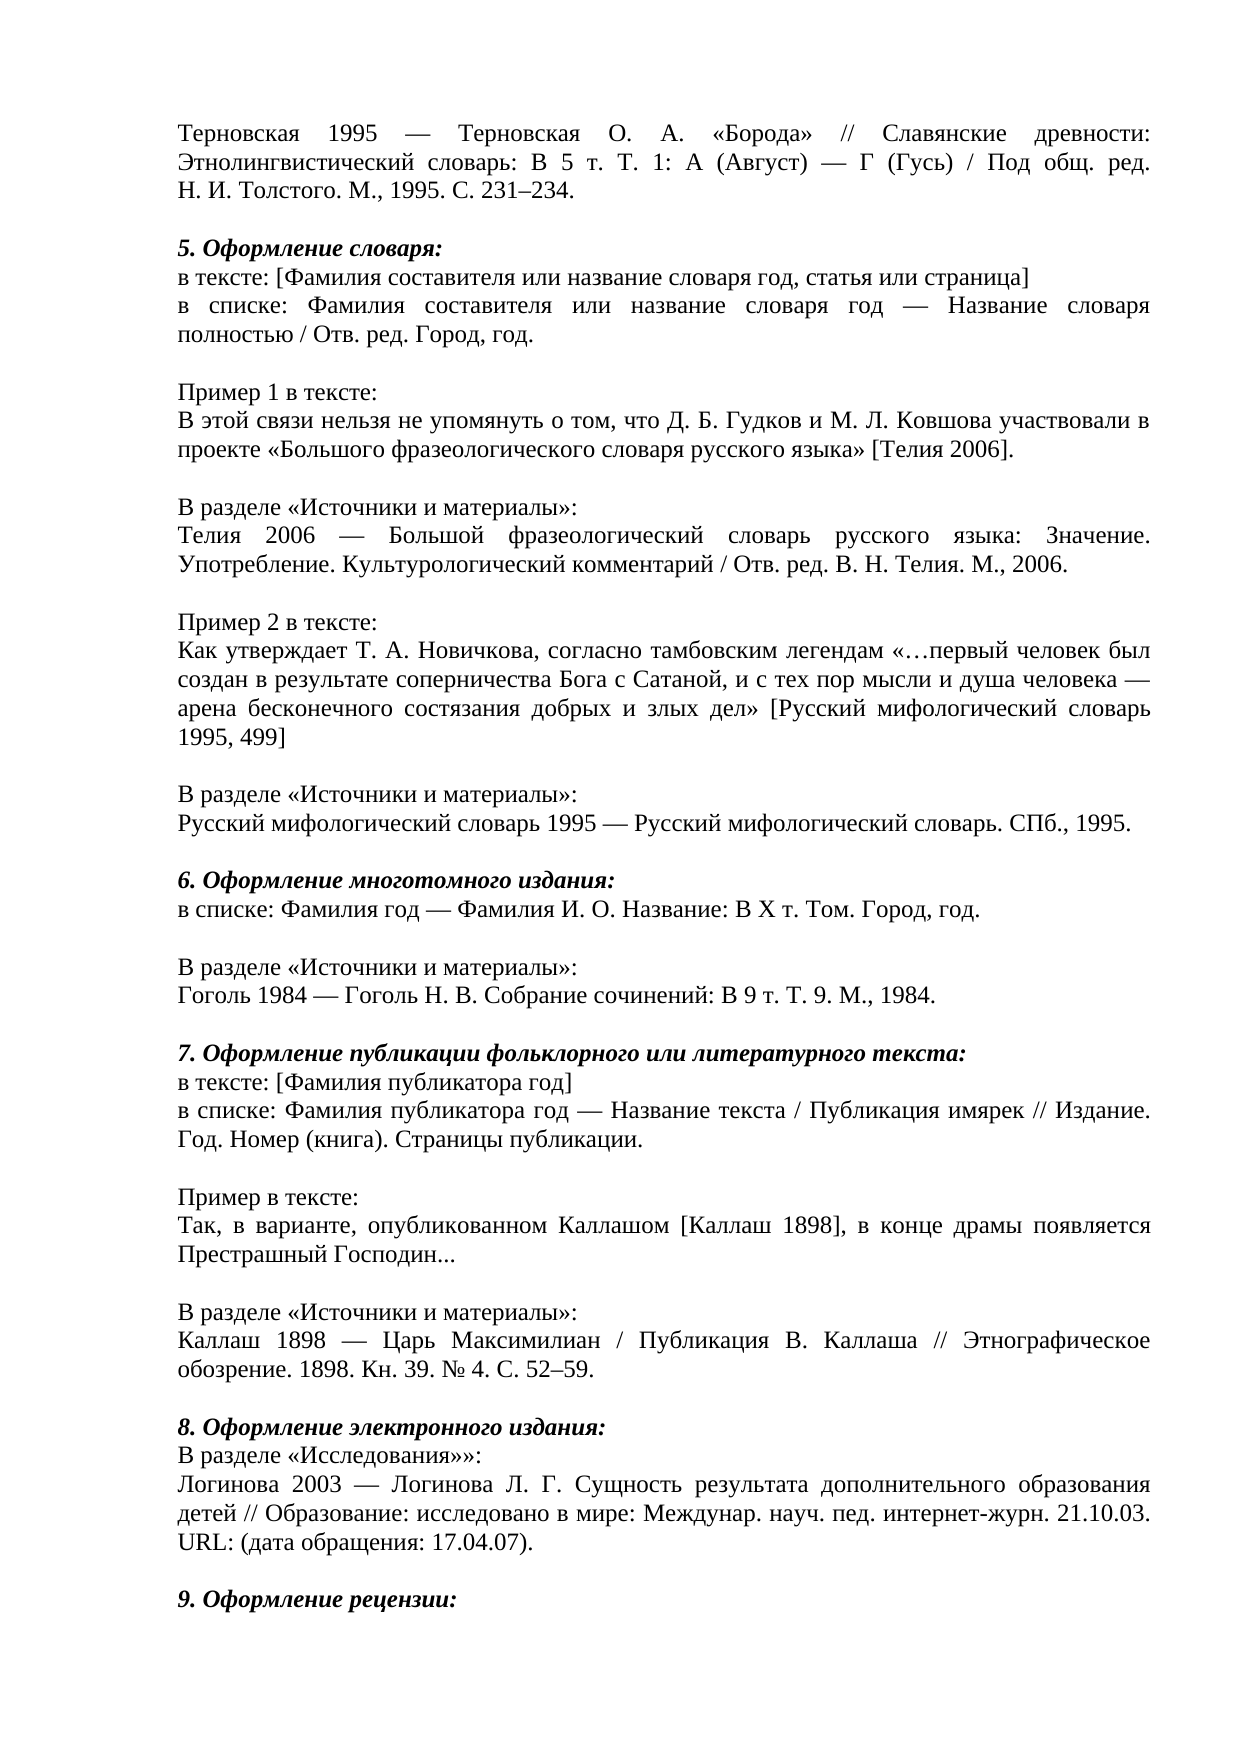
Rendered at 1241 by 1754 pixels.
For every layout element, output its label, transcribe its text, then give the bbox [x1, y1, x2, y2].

text 5. Оформление словаря: [177, 233, 1152, 262]
text Пример в тексте: [177, 1182, 1152, 1211]
text 9. Оформление рецензии: [177, 1584, 1152, 1613]
text В разделе «Исследования»»: [177, 1441, 1152, 1469]
text Гоголь 1984 — Гоголь Н. В. Собрание сочинений: В 9 т. Т. 9. М., 1984. [177, 981, 1152, 1009]
text В разделе «Источники и материалы»: [177, 492, 1152, 521]
text Терновская 1995 — Терновская О. А. «Борода» // Славянские древности: Этнолингвистический словарь: В 5 т. Т. 1: А (Август) — Г (Гусь) / Под общ. ред. Н. И. Толстого. М., 1995. С. 231–234. [177, 118, 1152, 204]
text В этой связи нельзя не упомянуть о том, что Д. Б. Гудков и М. Л. Ковшова участвовали в проекте «Большого фразеологического словаря русского языка» [Телия 2006]. [177, 406, 1152, 463]
text 7. Оформление публикации фольклорного или литературного текста: [177, 1038, 1152, 1067]
text Как утверждает Т. А. Новичкова, согласно тамбовским легендам «…первый человек был создан в результате соперничества Бога с Сатаной, и с тех пор мысли и душа человека — арена бесконечного состязания добрых и злых дел» [Русский мифологический словарь 1995, 499] [177, 636, 1152, 751]
text в списке: Фамилия публикатора год — Название текста / Публикация имярек // Издание. Год. Номер (книга). Страницы публикации. [177, 1096, 1152, 1153]
text 6. Оформление многотомного издания: [177, 866, 1152, 894]
text В разделе «Источники и материалы»: [177, 923, 1152, 981]
text В разделе «Источники и материалы»: [177, 1297, 1152, 1326]
text в тексте: [Фамилия составителя или название словаря год, статья или страница] [177, 262, 1152, 291]
text Телия 2006 — Большой фразеологический словарь русского языка: Значение. Употребление. Культурологический комментарий / Отв. ред. В. Н. Телия. М., 2006. [177, 521, 1152, 578]
text Русский мифологический словарь 1995 — Русский мифологический словарь. СПб., 1995. [177, 808, 1152, 837]
text Пример 2 в тексте: [177, 607, 1152, 636]
text Каллаш 1898 — Царь Максимилиан / Публикация В. Каллаша // Этнографическое обозрение. 1898. Кн. 39. № 4. С. 52–59. [177, 1326, 1152, 1383]
text Пример 1 в тексте: [177, 377, 1152, 406]
text Логинова 2003 — Логинова Л. Г. Сущность результата дополнительного образования детей // Образование: исследовано в мире: Междунар. науч. пед. интернет-журн. 21.10.03. URL: (дата обращения: 17.04.07). [177, 1469, 1152, 1556]
text в тексте: [Фамилия публикатора год] [177, 1067, 1152, 1096]
text 8. Оформление электронного издания: [177, 1412, 1152, 1441]
text в списке: Фамилия составителя или название словаря год — Название словаря полностью / Отв. ред. Город, год. [177, 291, 1152, 348]
text В разделе «Источники и материалы»: [177, 779, 1152, 808]
text в списке: Фамилия год — Фамилия И. О. Название: В Х т. Том. Город, год. [177, 894, 1152, 923]
text Так, в варианте, опубликованном Каллашом [Каллаш 1898], в конце драмы появляется Престрашный Господин... [177, 1211, 1152, 1268]
